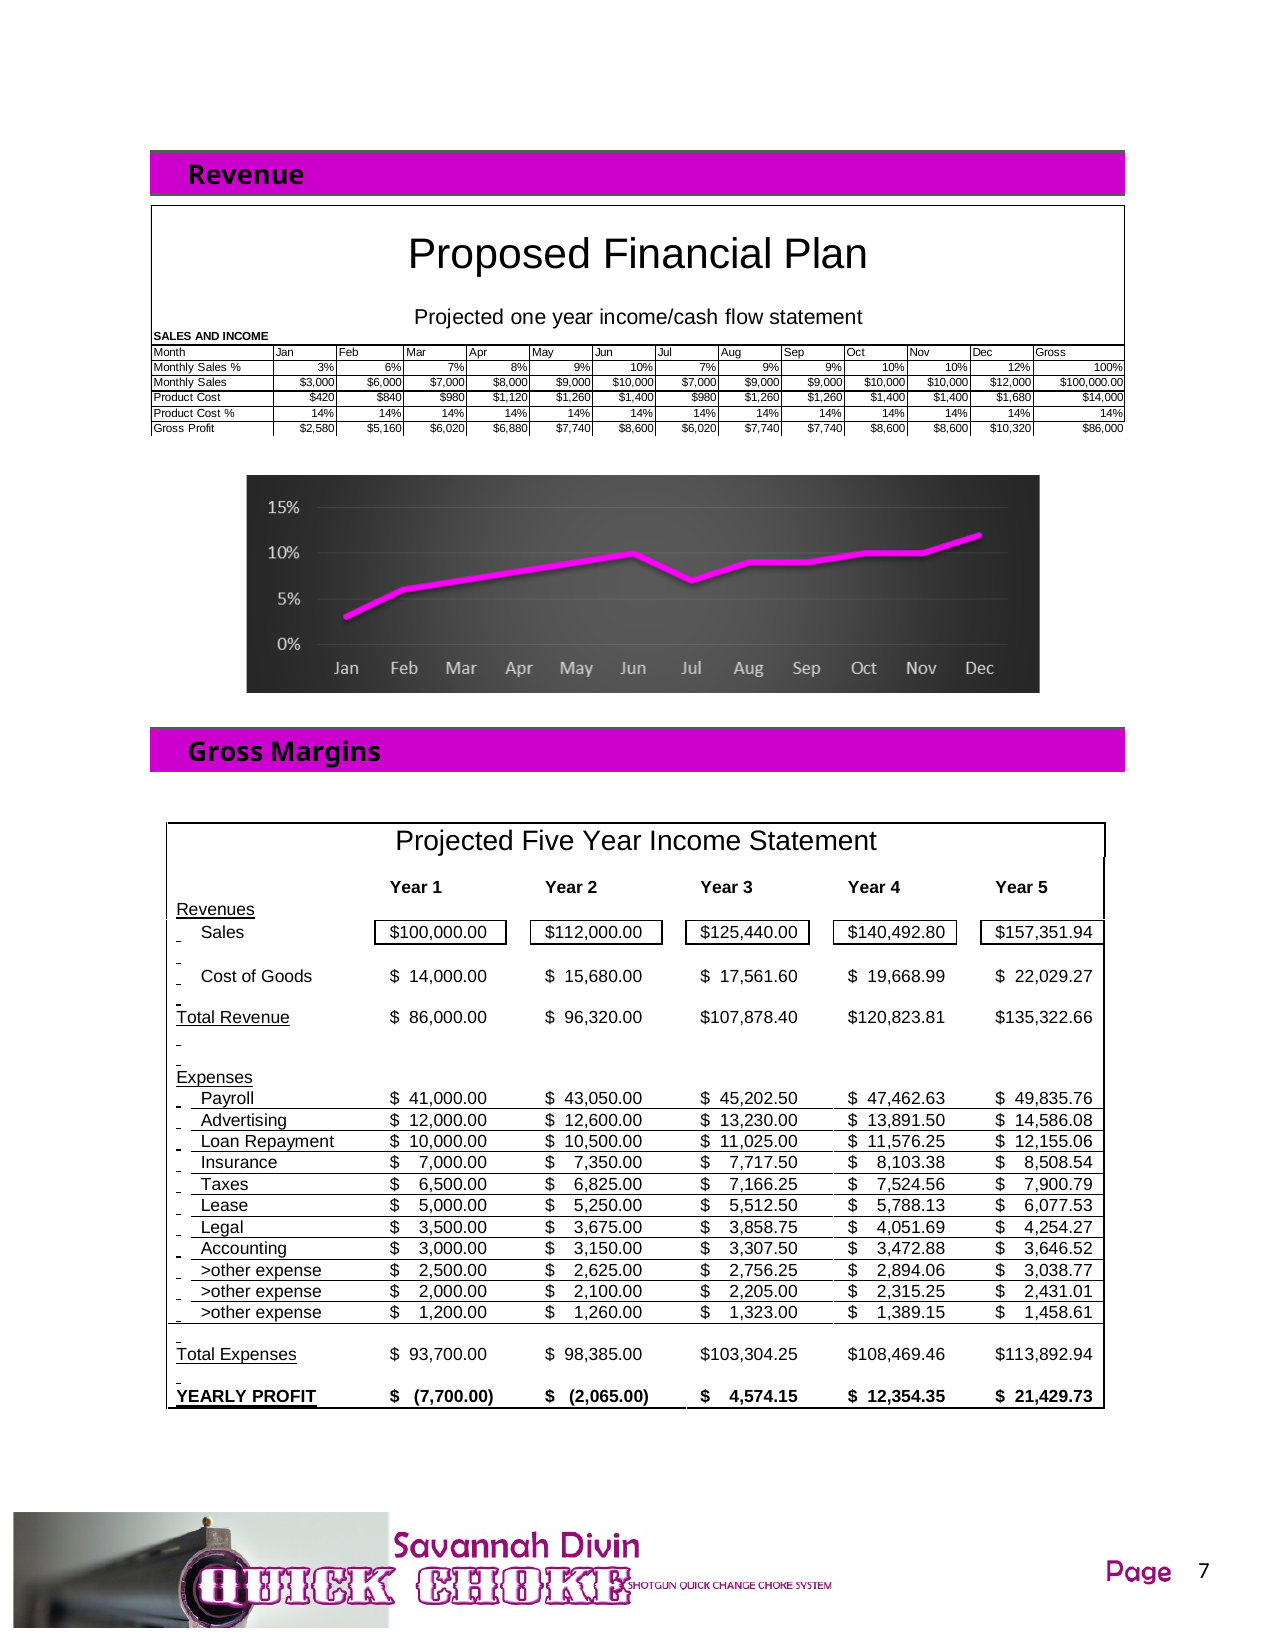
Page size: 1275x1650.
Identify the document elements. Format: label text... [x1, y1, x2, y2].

picture [13, 1512, 1244, 1628]
subtitle Revenue [150, 153, 1125, 194]
subtitle Gross Margins [150, 730, 1125, 771]
picture [246, 475, 1040, 693]
